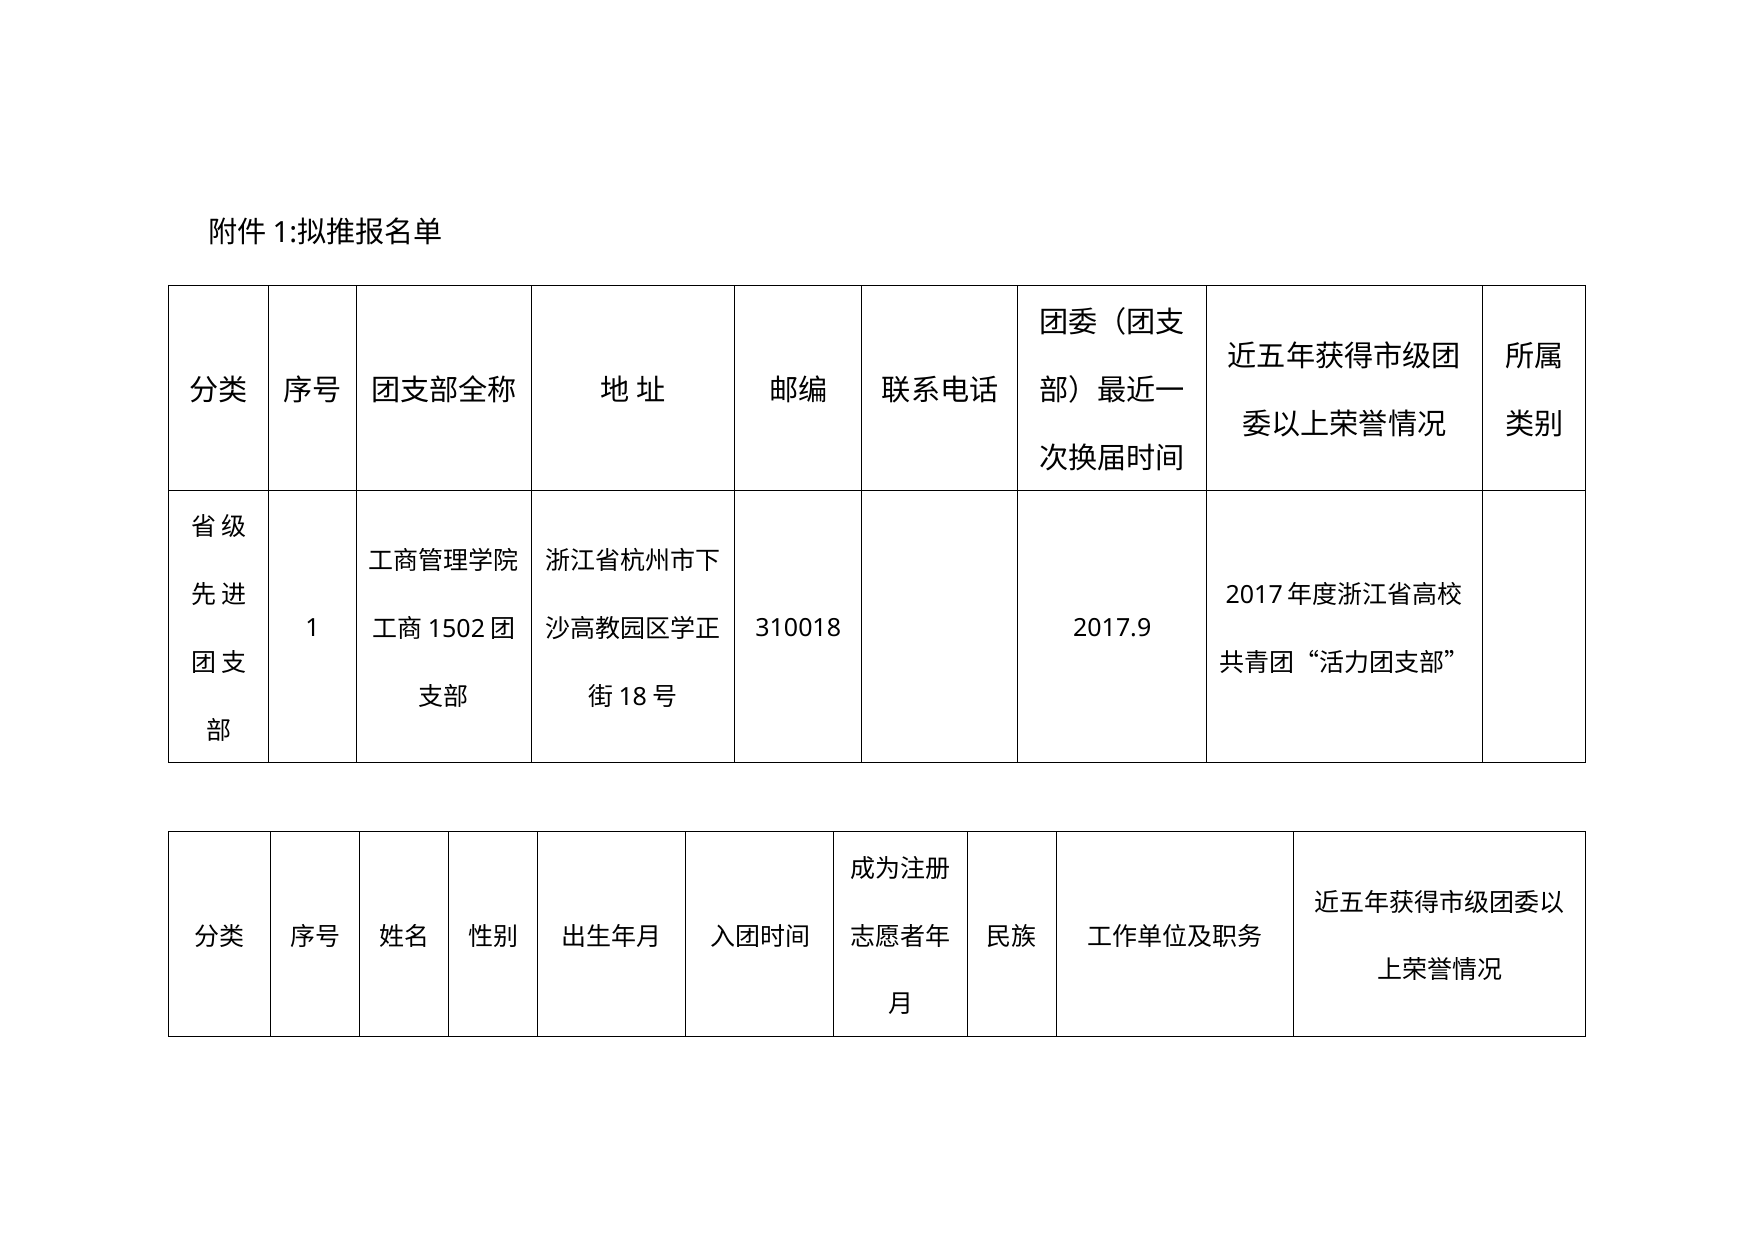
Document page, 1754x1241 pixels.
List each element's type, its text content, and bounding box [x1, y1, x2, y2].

table_header 近五年获得市级团委以上荣誉情况 [1294, 832, 1585, 1036]
table_cell 浙江省杭州市下沙高教园区学正街18号 [532, 491, 734, 762]
table_header 入团时间 [686, 832, 833, 1036]
text 附件1:拟推报名单 [150, 196, 1604, 263]
table_header 所属类别 [1483, 286, 1585, 489]
table_header 出生年月 [538, 832, 685, 1036]
table_header 序号 [271, 832, 359, 1036]
table_header 近五年获得市级团委以上荣誉情况 [1207, 286, 1482, 489]
table_cell 省 级先 进团 支部 [169, 491, 268, 762]
table_header 性别 [449, 832, 537, 1036]
table_cell 310018 [735, 491, 861, 762]
table_cell [1483, 491, 1585, 762]
table_header 地 址 [532, 286, 734, 489]
table_header 联系电话 [862, 286, 1017, 489]
table_header 姓名 [360, 832, 448, 1036]
table_cell 1 [269, 491, 356, 762]
table_cell 2017年度浙江省高校共青团“活力团支部” [1207, 491, 1482, 762]
table_header 民族 [968, 832, 1056, 1036]
table_cell 2017.9 [1018, 491, 1206, 762]
table_header 序号 [269, 286, 356, 489]
table_cell [862, 491, 1017, 762]
table_header 团支部全称 [357, 286, 531, 489]
table_header 分类 [169, 832, 270, 1036]
table_cell 工商管理学院工商1502团支部 [357, 491, 531, 762]
table_header 工作单位及职务 [1057, 832, 1293, 1036]
table_header 分类 [169, 286, 268, 489]
table_header 成为注册志愿者年月 [834, 832, 967, 1036]
table_header 团委（团支部）最近一次换届时间 [1018, 286, 1206, 489]
table_header 邮编 [735, 286, 861, 489]
